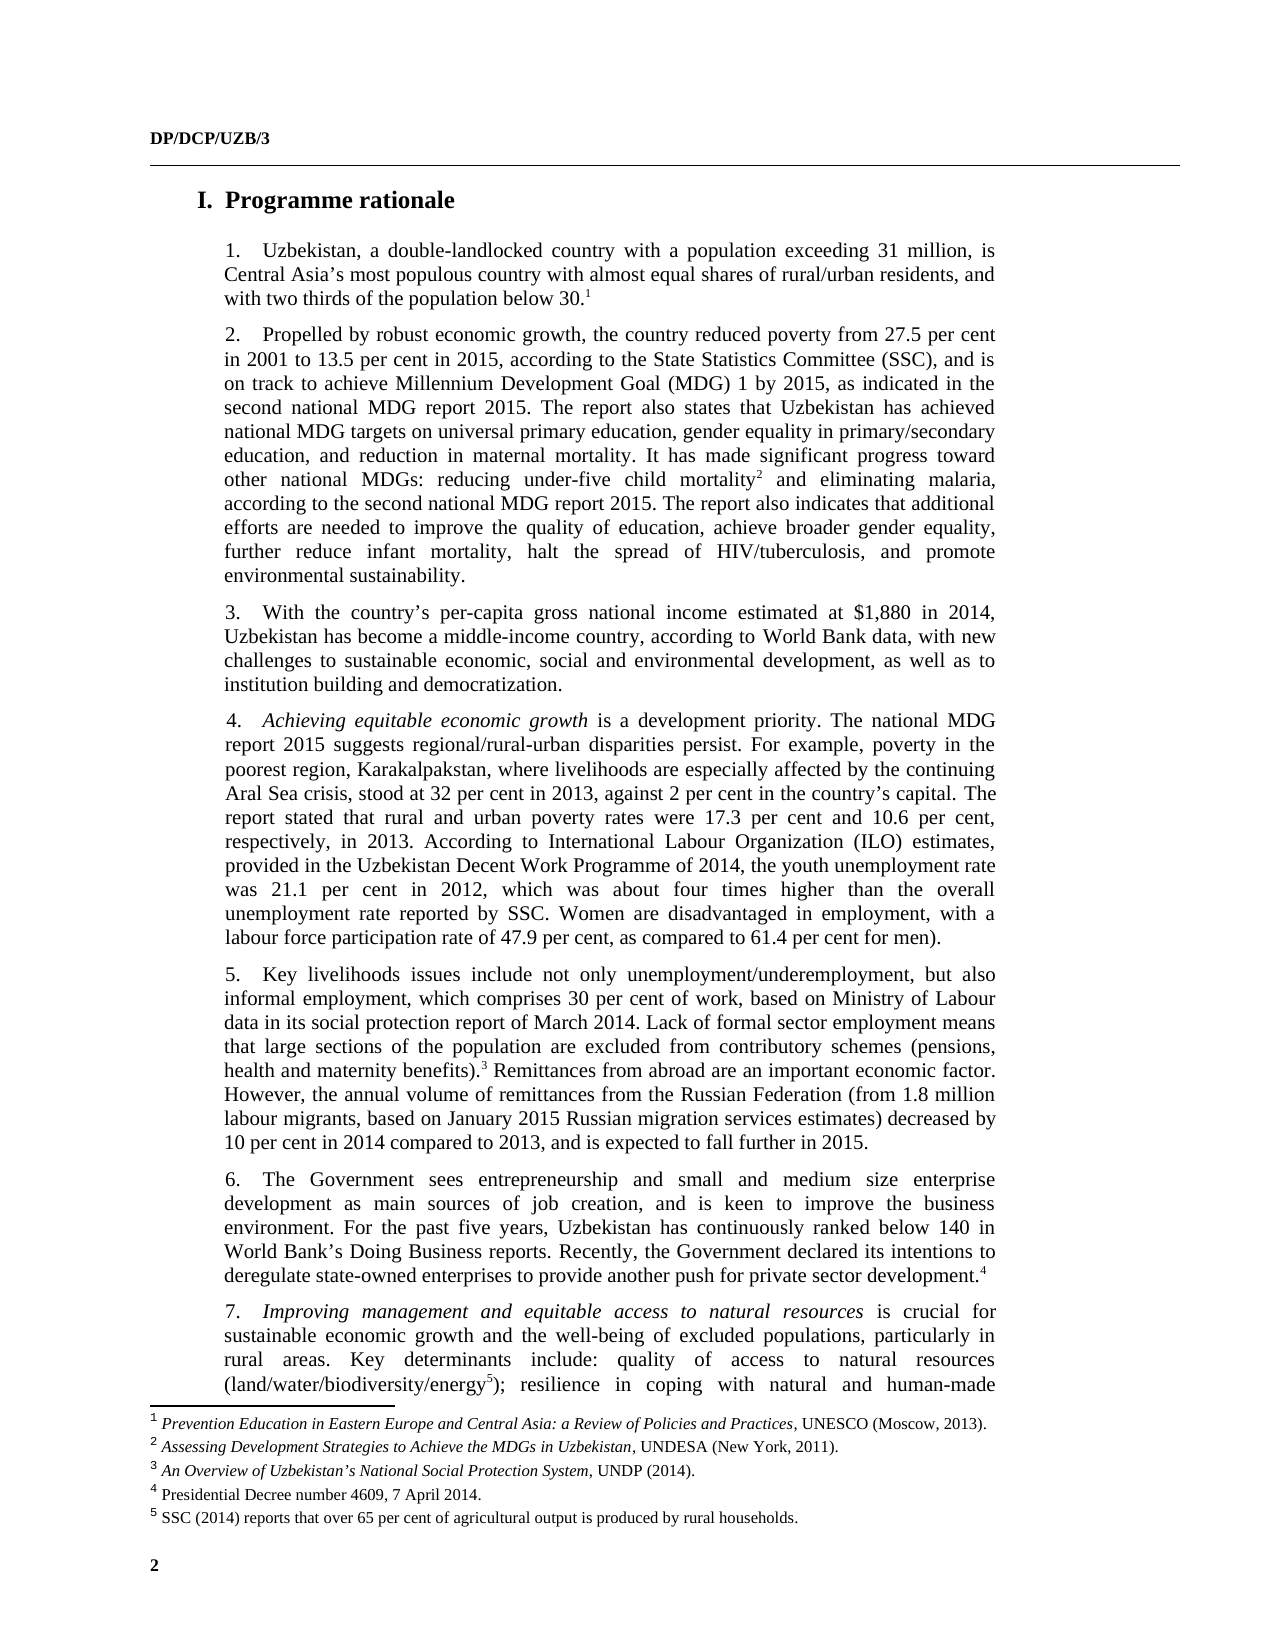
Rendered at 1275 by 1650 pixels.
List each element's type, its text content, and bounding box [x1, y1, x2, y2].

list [224, 1299, 996, 1396]
subtitle Programme rationale [197, 185, 993, 214]
list With the country’s per-capita gross national income estimated at $1,880 in 2014, Uzbekistan has become a middle-income country, according to World Bank data, with new challenges to sustainable economic, social and environmental development, as well as to institution building and democratization. [224, 599, 996, 696]
list Key livelihoods issues include not only unemployment/underemployment, but also informal employment, which comprises 30 per cent of work, based on Ministry of Labour data in its social protection report of March 2014. Lack of formal sector employment means that large sections of the population are excluded from contributory schemes (pensions, health and maternity benefits). Remittances from abroad are an important economic factor. However, the annual volume of remittances from the Russian Federation (from 1.8 million labour migrants, based on January 2015 Russian migration services estimates) decreased by 10 per cent in 2014 compared to 2013, and is expected to fall further in 2015. [224, 961, 996, 1154]
list Uzbekistan, a double-landlocked country with a population exceeding 31 million, is Central Asia’s most populous country with almost equal shares of rural/urban residents, and with two thirds of the population below 30. [224, 238, 996, 310]
list The Government sees entrepreneurship and small and medium size enterprise development as main sources of job creation, and is keen to improve the business environment. For the past five years, Uzbekistan has continuously ranked below 140 in World Bank’s Doing Business reports. Recently, the Government declared its intentions to deregulate state-owned enterprises to provide another push for private sector development. [224, 1166, 996, 1287]
list Achieving equitable economic growth is a development priority. The national MDG report 2015 suggests regional/rural-urban disparities persist. For example, poverty in the poorest region, Karakalpakstan, where livelihoods are especially affected by the continuing Aral Sea crisis, stood at 32 per cent in 2013, against 2 per cent in the country’s capital. The report stated that rural and urban poverty rates were 17.3 per cent and 10.6 per cent, respectively, in 2013. According to International Labour Organization (ILO) estimates, provided in the Uzbekistan Decent Work Programme of 2014, the youth unemployment rate was 21.1 per cent in 2012, which was about four times higher than the overall unemployment rate reported by SSC. Women are disadvantaged in employment, with a labour force participation rate of 47.9 per cent, as compared to 61.4 per cent for men). [225, 708, 996, 949]
list Propelled by robust economic growth, the country reduced poverty from 27.5 per cent in 2001 to 13.5 per cent in 2015, according to the State Statistics Committee (SSC), and is on track to achieve Millennium Development Goal (MDG) 1 by 2015, as indicated in the second national MDG report 2015. The report also states that Uzbekistan has achieved national MDG targets on universal primary education, gender equality in primary/secondary education, and reduction in maternal mortality. It has made significant progress toward other national MDGs: reducing under-five child mortality and eliminating malaria, according to the second national MDG report 2015. The report also indicates that additional efforts are needed to improve the quality of education, achieve broader gender equality, further reduce infant mortality, halt the spread of HIV/tuberculosis, and promote environmental sustainability. [224, 322, 996, 587]
